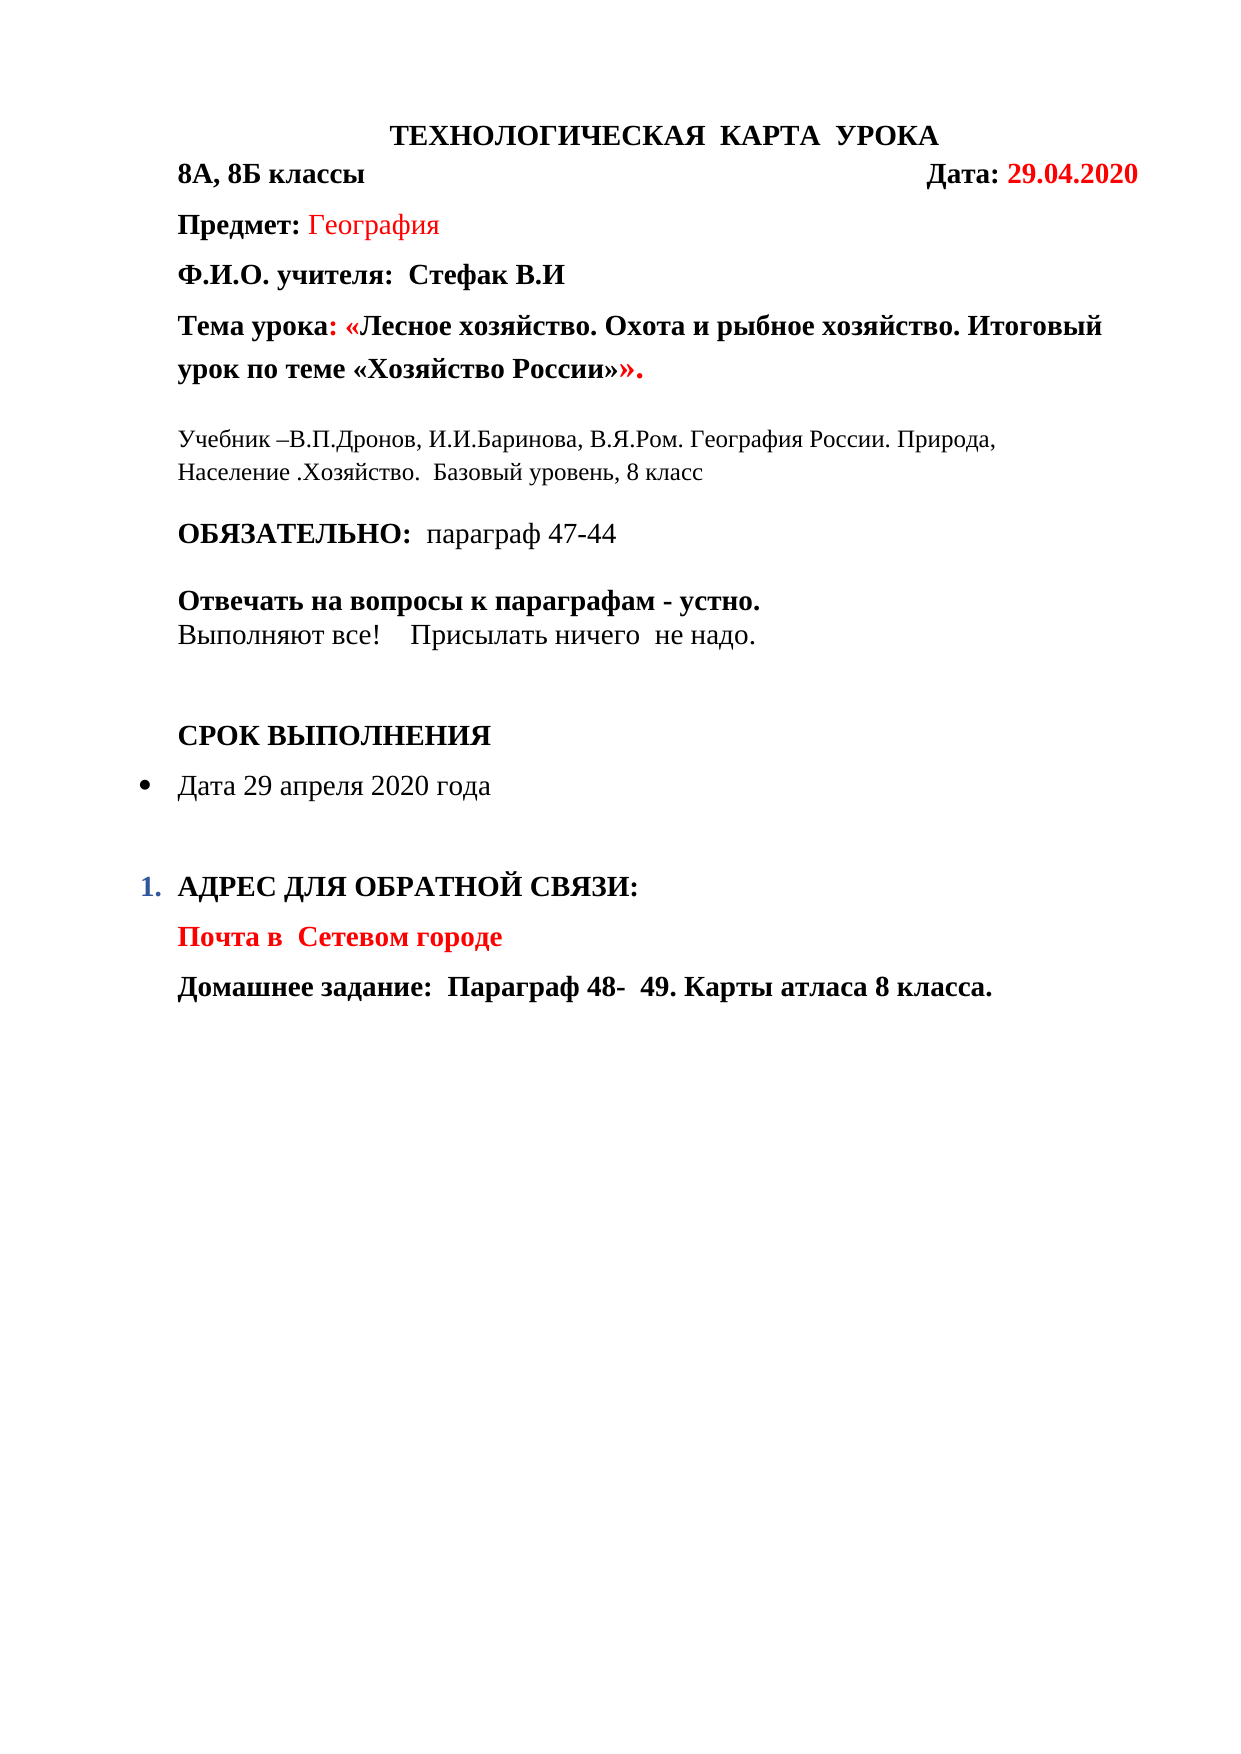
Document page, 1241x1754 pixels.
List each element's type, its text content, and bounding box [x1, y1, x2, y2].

text Ф.И.О. учителя: Стефак В.И [177, 257, 1152, 291]
text ОБЯЗАТЕЛЬНО: параграф 47-44 [177, 516, 1152, 550]
text Учебник –В.П.Дронов, И.И.Баринова, В.Я.Ром. География России. Природа, Население .Хозяйство. Базовый уровень, 8 класс [177, 424, 1152, 486]
list АДРЕС ДЛЯ ОБРАТНОЙ СВЯЗИ: [140, 869, 1152, 902]
text ТЕХНОЛОГИЧЕСКАЯ КАРТА УРОКА [177, 118, 1152, 152]
text Выполняют все! Присылать ничего не надо. [177, 617, 1152, 651]
text Предмет: География [177, 207, 1152, 241]
text Тема урока: «Лесное хозяйство. Охота и рыбное хозяйство. Итоговый урок по теме «Хозяйство России»». [177, 308, 1152, 385]
text Домашнее задание: Параграф 48- 49. Карты атласа 8 класса. [177, 969, 1152, 1003]
text Отвечать на вопросы к параграфам - устно. [177, 583, 1152, 617]
text Почта в Сетевом городе [177, 919, 1152, 952]
text 8А, 8Б классы Дата: 29.04.2020 [177, 157, 1152, 190]
text СРОК ВЫПОЛНЕНИЯ [177, 718, 1152, 751]
list Дата 29 апреля 2020 года [140, 768, 1152, 802]
